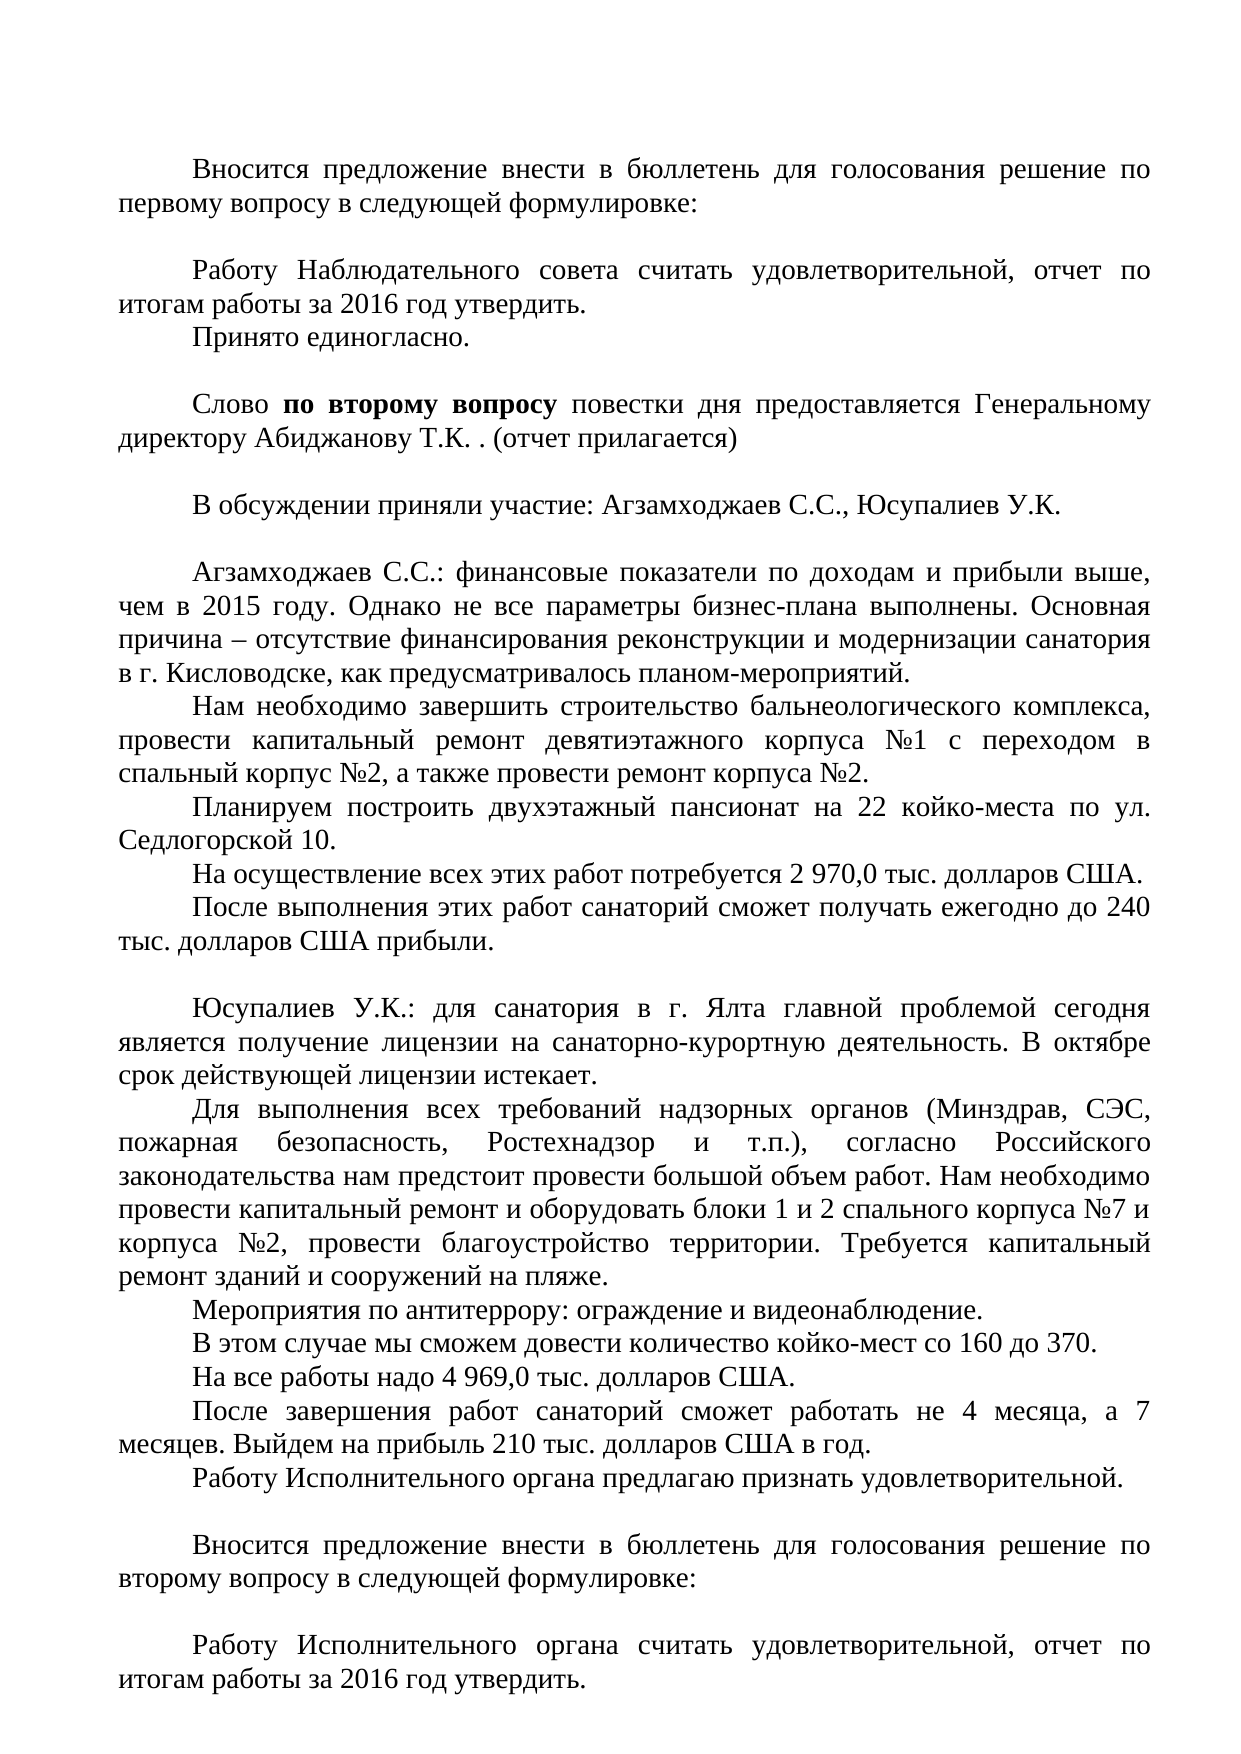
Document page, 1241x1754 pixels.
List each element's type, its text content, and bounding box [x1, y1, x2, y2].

text Принято единогласно. [118, 319, 1152, 353]
text Вносится предложение внести в бюллетень для голосования решение по второму вопросу в следующей формулировке: [118, 1527, 1152, 1594]
text Слово по второму вопросу повестки дня предоставляется Генеральному директору Абиджанову Т.К. . (отчет прилагается) [118, 386, 1152, 453]
text В обсуждении приняли участие: Агзамходжаев С.С., Юсупалиев У.К. [118, 487, 1152, 521]
text На осуществление всех этих работ потребуется 2 970,0 тыс. долларов США. [118, 856, 1152, 889]
text Планируем построить двухэтажный пансионат на 22 койко-места по ул. Седлогорской 10. [118, 789, 1152, 856]
text Мероприятия по антитеррору: ограждение и видеонаблюдение. [118, 1292, 1152, 1326]
text Вносится предложение внести в бюллетень для голосования решение по первому вопросу в следующей формулировке: [118, 152, 1152, 219]
text Юсупалиев У.К.: для санатория в г. Ялта главной проблемой сегодня является получение лицензии на санаторно-курортную деятельность. В октябре срок действующей лицензии истекает. [118, 990, 1152, 1091]
text На все работы надо 4 969,0 тыс. долларов США. [118, 1359, 1152, 1393]
text Работу Исполнительного органа считать удовлетворительной, отчет по итогам работы за 2016 год утвердить. [118, 1627, 1152, 1694]
text После выполнения этих работ санаторий сможет получать ежегодно до 240 тыс. долларов США прибыли. [118, 889, 1152, 957]
text Для выполнения всех требований надзорных органов (Минздрав, СЭС, пожарная безопасность, Ростехнадзор и т.п.), согласно Российского законодательства нам предстоит провести большой объем работ. Нам необходимо провести капитальный ремонт и оборудовать блоки 1 и 2 спального корпуса №7 и корпуса №2, провести благоустройство территории. Требуется капитальный ремонт зданий и сооружений на пляже. [118, 1091, 1152, 1292]
text Работу Исполнительного органа предлагаю признать удовлетворительной. [118, 1460, 1152, 1493]
text Нам необходимо завершить строительство бальнеологического комплекса, провести капитальный ремонт девятиэтажного корпуса №1 с переходом в спальный корпус №2, а также провести ремонт корпуса №2. [118, 688, 1152, 789]
text Агзамходжаев С.С.: финансовые показатели по доходам и прибыли выше, чем в 2015 году. Однако не все параметры бизнес-плана выполнены. Основная причина – отсутствие финансирования реконструкции и модернизации санатория в г. Кисловодске, как предусматривалось планом-мероприятий. [118, 554, 1152, 688]
text Работу Наблюдательного совета считать удовлетворительной, отчет по итогам работы за 2016 год утвердить. [118, 252, 1152, 319]
text После завершения работ санаторий сможет работать не 4 месяца, а 7 месяцев. Выйдем на прибыль 210 тыс. долларов США в год. [118, 1393, 1152, 1460]
text В этом случае мы сможем довести количество койко-мест со 160 до 370. [118, 1326, 1152, 1359]
